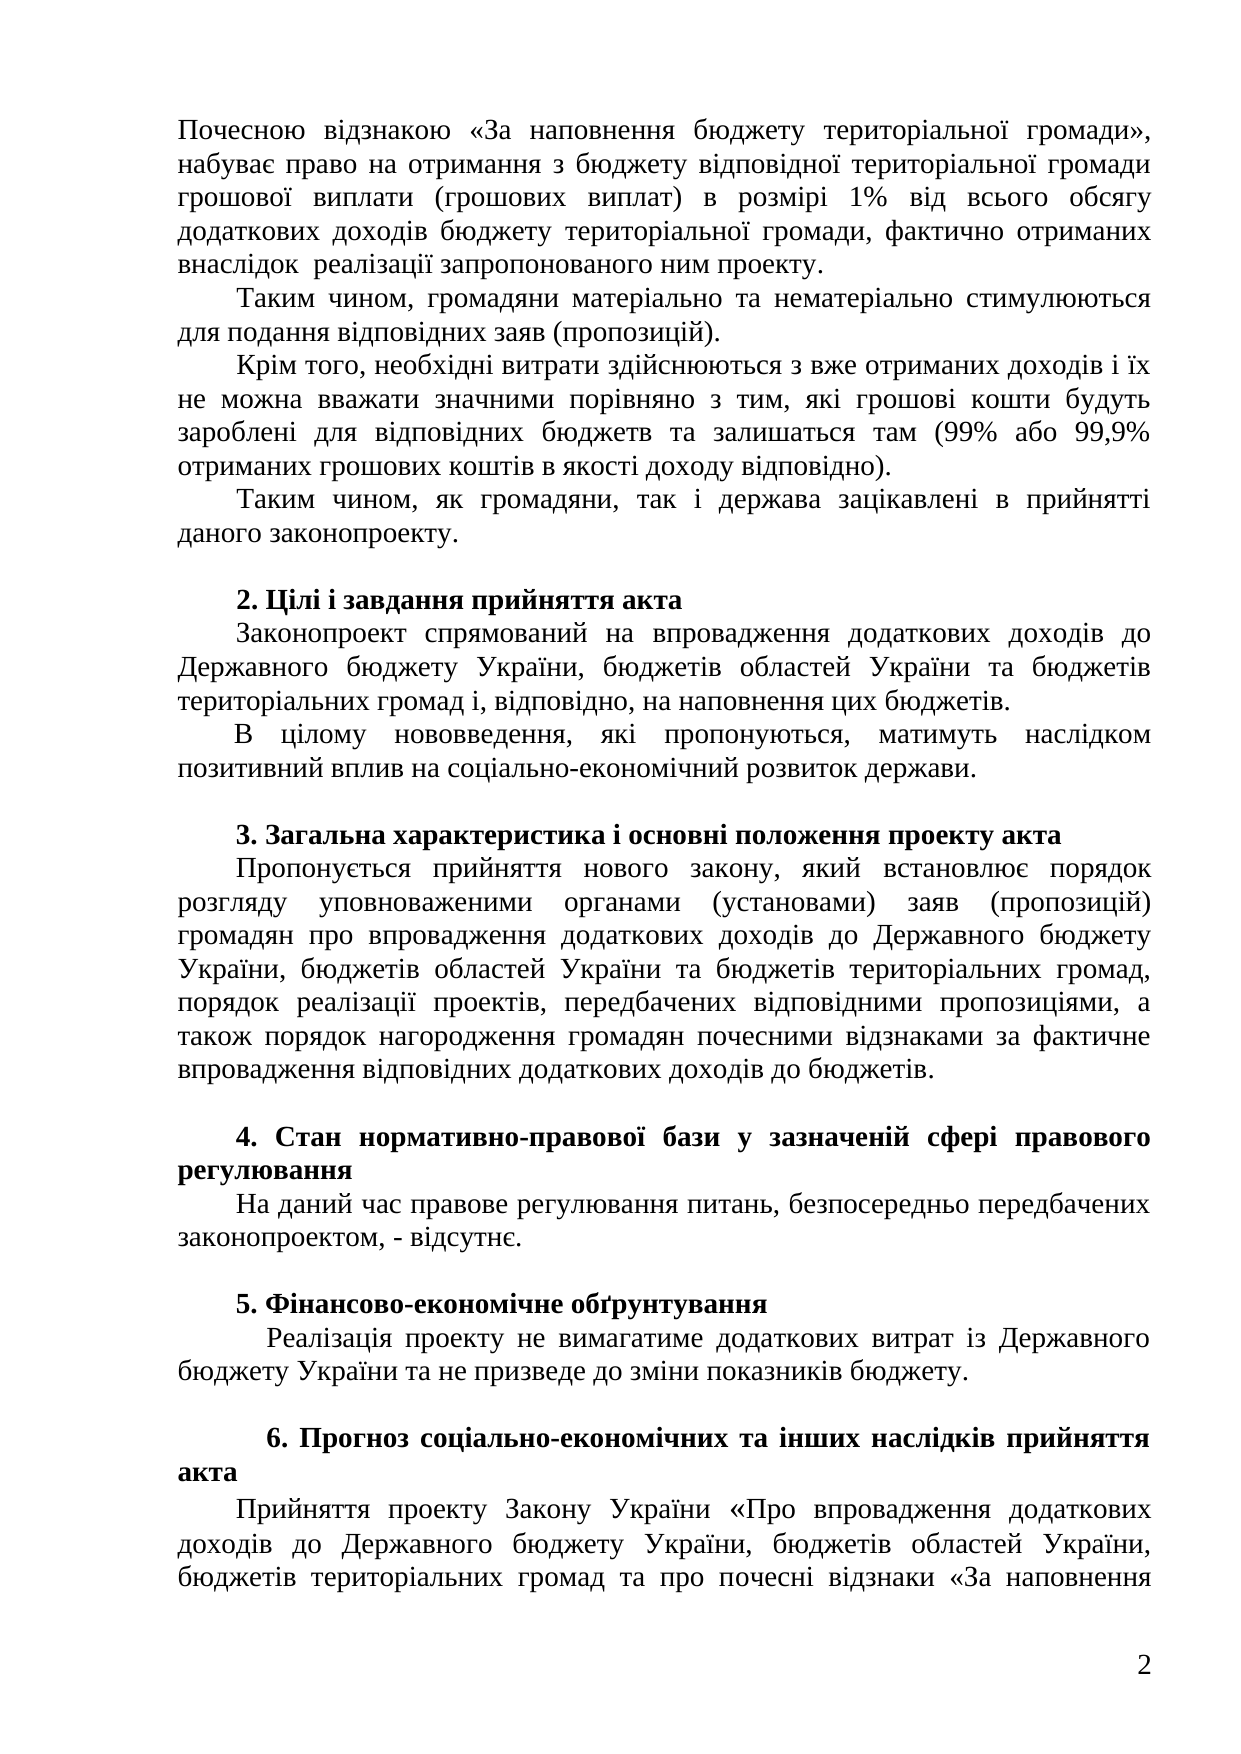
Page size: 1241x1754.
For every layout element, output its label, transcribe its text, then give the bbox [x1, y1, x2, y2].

text На даний час правове регулювання питань, безпосередньо передбачених законопроектом, - відсутнє. [177, 1186, 1152, 1253]
text 4. Стан нормативно-правової бази у зазначеній сфері правового регулювання [177, 1119, 1152, 1186]
text Реалізація проекту не вимагатиме додаткових витрат із Державного бюджету України та не призведе до зміни показників бюджету. [177, 1320, 1152, 1387]
text Таким чином, громадяни матеріально та нематеріально стимулюються для подання відповідних заяв (пропозицій). [177, 280, 1152, 347]
text Законопроект спрямований на впровадження додаткових доходів до Державного бюджету України, бюджетів областей України та бюджетів територіальних громад і, відповідно, на наповнення цих бюджетів. [177, 616, 1152, 716]
text Таким чином, як громадяни, так і держава зацікавлені в прийнятті даного законопроекту. [177, 481, 1152, 548]
text Крім того, необхідні витрати здійснюються з вже отриманих доходів і їх не можна вважати значними порівняно з тим, які грошові кошти будуть зароблені для відповідних бюджетв та залишаться там (99% або 99,9% отриманих грошових коштів в якості доходу відповідно). [177, 347, 1152, 481]
text Пропонується прийняття нового закону, який встановлює порядок розгляду уповноваженими органами (установами) заяв (пропозицій) громадян про впровадження додаткових доходів до Державного бюджету України, бюджетів областей України та бюджетів територіальних громад, порядок реалізації проектів, передбачених відповідними пропозиціями, а також порядок нагородження громадян почесними відзнаками за фактичне впровадження відповідних додаткових доходів до бюджетів. [177, 850, 1152, 1085]
text 6. Прогноз соціально-економічних та інших наслідків прийняття акта [177, 1421, 1152, 1488]
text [177, 112, 1152, 280]
text 2. Цілі і завдання прийняття акта [177, 582, 1152, 616]
text 3. Загальна характеристика і основні положення проекту акта [177, 817, 1152, 850]
text 5. Фінансово-економічне обґрунтування [177, 1286, 1152, 1320]
text В цілому нововведення, які пропонуються, матимуть наслідком позитивний вплив на соціально-економічний розвиток держави. [177, 716, 1152, 783]
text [177, 1488, 1152, 1593]
